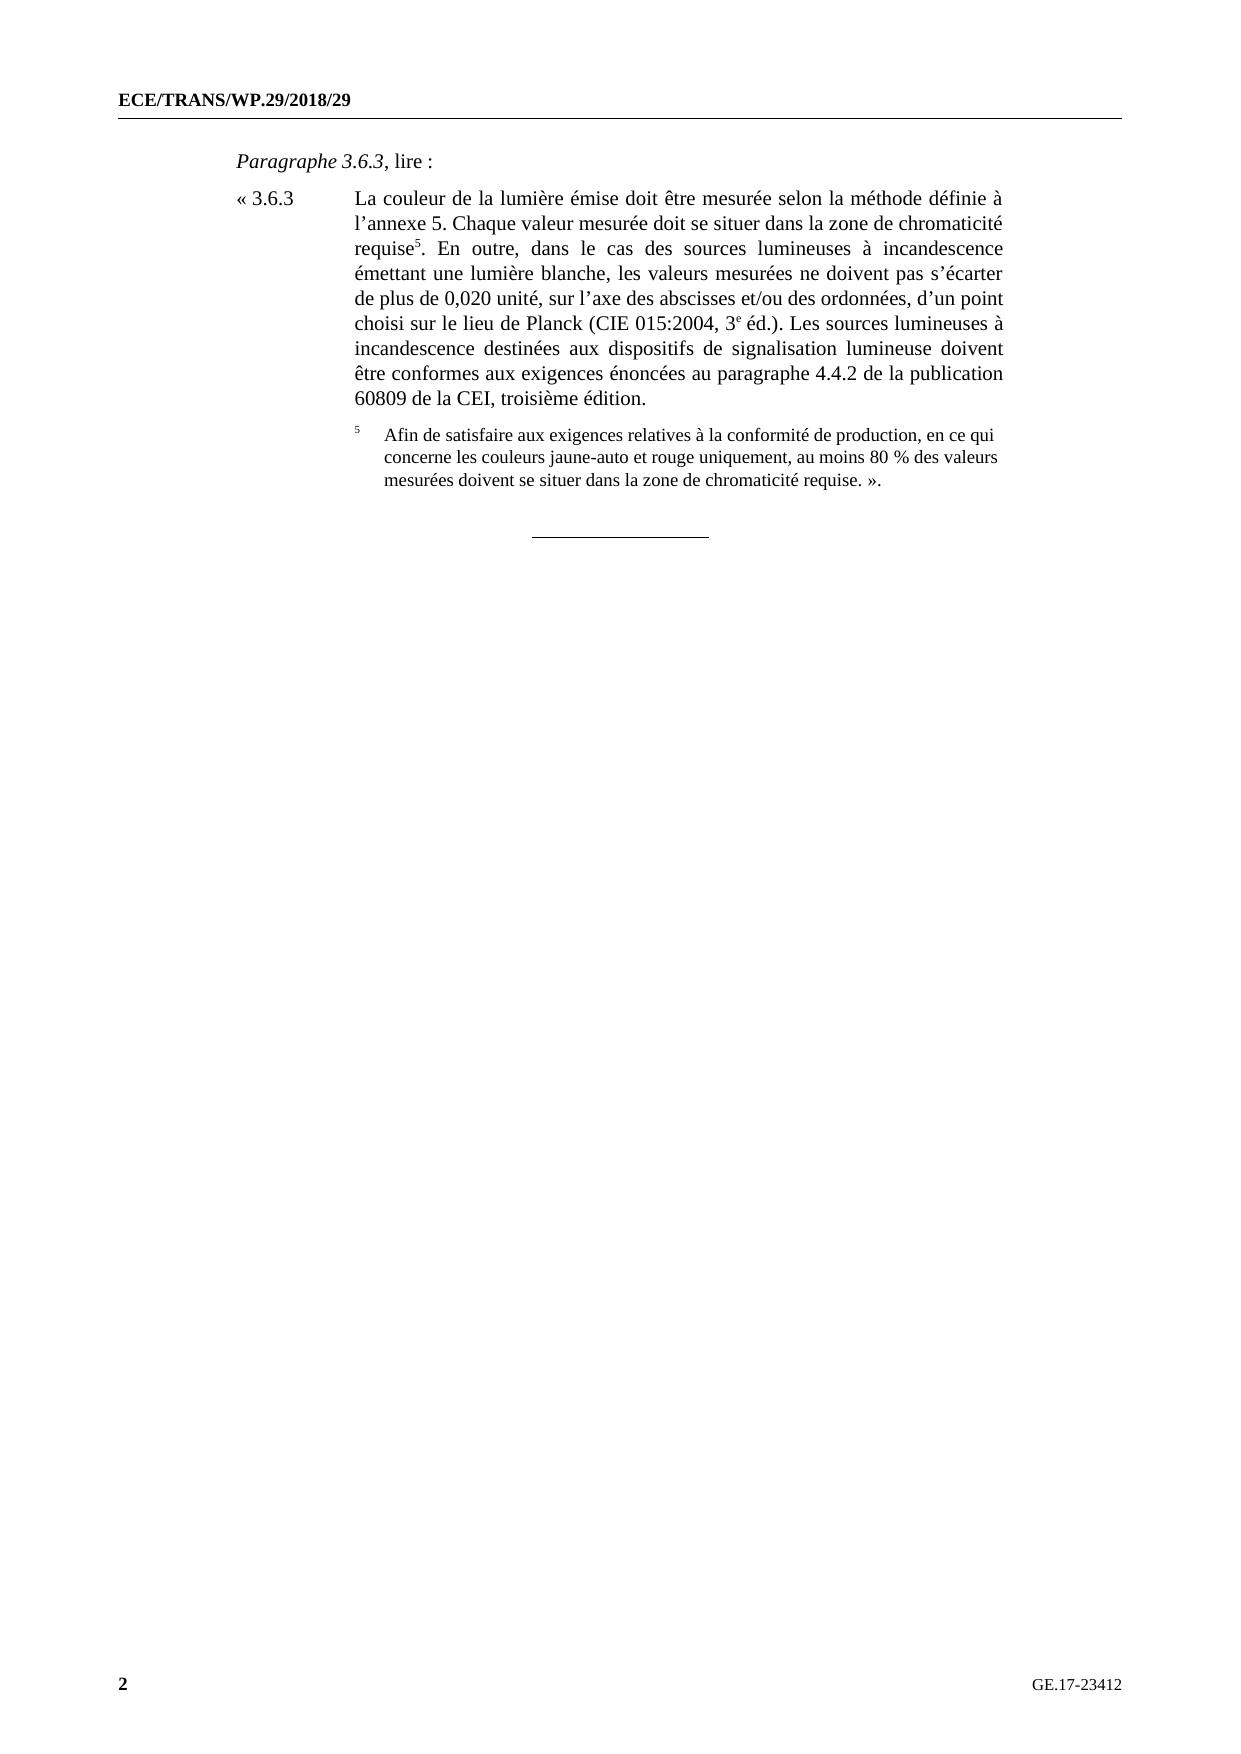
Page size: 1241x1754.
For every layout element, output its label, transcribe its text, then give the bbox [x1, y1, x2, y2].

text « 3.6.3 La couleur de la lumière émise doit être mesurée selon la méthode définie à l’annexe 5. Chaque valeur mesurée doit se situer dans la zone de chromaticité requise5. En outre, dans le cas des sources lumineuses à incandescence émettant une lumière blanche, les valeurs mesurées ne doivent pas s’écarter de plus de 0,020 unité, sur l’axe des abscisses et/ou des ordonnées, d’un point choisi sur le lieu de Planck (CIE 015:2004, 3e éd.). Les sources lumineuses à incandescence destinées aux dispositifs de signalisation lumineuse doivent être conformes aux exigences énoncées au paragraphe 4.4.2 de la publication 60809 de la CEI, troisième édition. [236, 185, 1004, 410]
text Paragraphe 3.6.3, lire : [236, 148, 1004, 173]
text 5 Afin de satisfaire aux exigences relatives à la conformité de production, en ce qui concerne les couleurs jaune-auto et rouge uniquement, au moins 80 % des valeurs mesurées doivent se situer dans la zone de chromaticité requise. ». [354, 423, 1004, 491]
